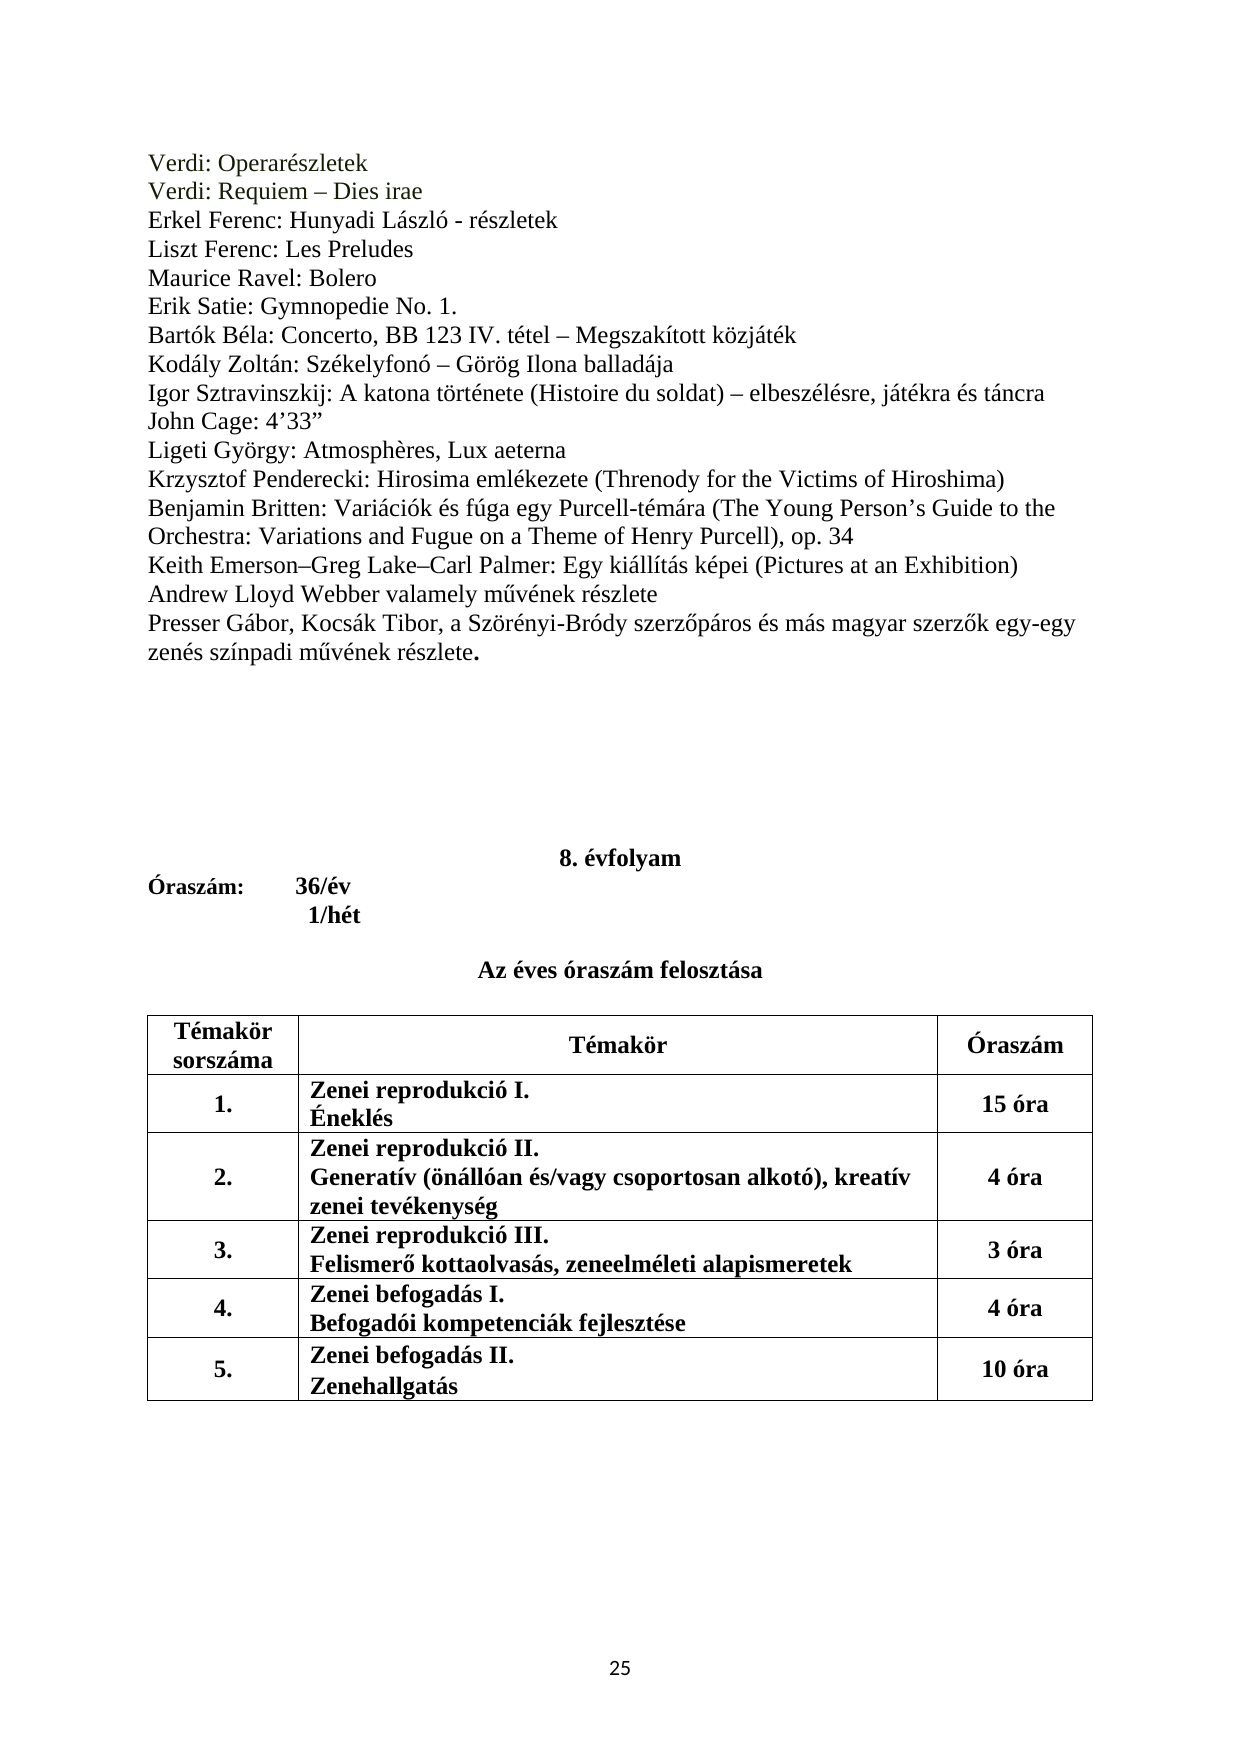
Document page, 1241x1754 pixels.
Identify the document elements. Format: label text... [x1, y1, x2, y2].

table_header Óraszám [938, 1016, 1092, 1074]
text 8. évfolyam [148, 843, 1093, 871]
text Erik Satie: Gymnopedie No. 1. [148, 291, 1093, 320]
table_cell 3. [148, 1221, 298, 1278]
text Liszt Ferenc: Les Preludes [148, 234, 1093, 263]
text Az éves óraszám felosztása [148, 955, 1093, 1015]
table_cell 4 óra [938, 1279, 1092, 1337]
text Andrew Lloyd Webber valamely művének részlete [148, 579, 1093, 608]
table_cell 2. [148, 1133, 298, 1219]
table_cell 4. [148, 1279, 298, 1337]
text Bartók Béla: Concerto, BB 123 IV. tétel – Megszakított közjáték [148, 320, 1093, 349]
table_header Témakör sorszáma [148, 1016, 298, 1074]
text Óraszám: 36/év [148, 871, 1093, 900]
text John Cage: 4’33” [148, 406, 1093, 435]
table_cell Zenei reprodukció I. Éneklés [299, 1075, 937, 1132]
text Krzysztof Penderecki: Hirosima emlékezete (Threnody for the Victims of Hiroshima) [148, 464, 1093, 493]
table_cell 15 óra [938, 1075, 1092, 1132]
table_header Témakör [299, 1016, 937, 1074]
table_cell 1. [148, 1075, 298, 1132]
table_cell Zenei befogadás I. Befogadói kompetenciák fejlesztése [299, 1279, 937, 1337]
table_cell Zenei reprodukció II. Generatív (önállóan és/vagy csoportosan alkotó), kreatív zenei tevékenység [299, 1133, 937, 1219]
text Verdi: Operarészletek [148, 148, 1093, 176]
table_cell Zenei befogadás II. Zenehallgatás [299, 1338, 937, 1400]
text Keith Emerson–Greg Lake–Carl Palmer: Egy kiállítás képei (Pictures at an Exhibition) [148, 550, 1093, 579]
text Presser Gábor, Kocsák Tibor, a Szörényi-Bródy szerzőpáros és más magyar szerzők egy-egy zenés színpadi művének részlete. [148, 608, 1093, 668]
text Benjamin Britten: Variációk és fúga egy Purcell-témára (The Young Person’s Guide to the Orchestra: Variations and Fugue on a Theme of Henry Purcell), op. 34 [148, 493, 1093, 550]
table_cell 4 óra [938, 1133, 1092, 1219]
text 1/hét [148, 900, 1093, 929]
text Kodály Zoltán: Székelyfonó – Görög Ilona balladája [148, 349, 1093, 378]
text Verdi: Requiem – Dies irae [148, 176, 1093, 205]
text Igor Sztravinszkij: A katona története (Histoire du soldat) – elbeszélésre, játékra és táncra [148, 378, 1093, 406]
table_cell 3 óra [938, 1221, 1092, 1278]
text Ligeti György: Atmosphères, Lux aeterna [148, 435, 1093, 464]
table_cell Zenei reprodukció III. Felismerő kottaolvasás, zeneelméleti alapismeretek [299, 1221, 937, 1278]
text Maurice Ravel: Bolero [148, 263, 1093, 291]
table_cell 5. [148, 1338, 298, 1400]
table_cell 10 óra [938, 1338, 1092, 1400]
text Erkel Ferenc: Hunyadi László - részletek [148, 205, 1093, 234]
